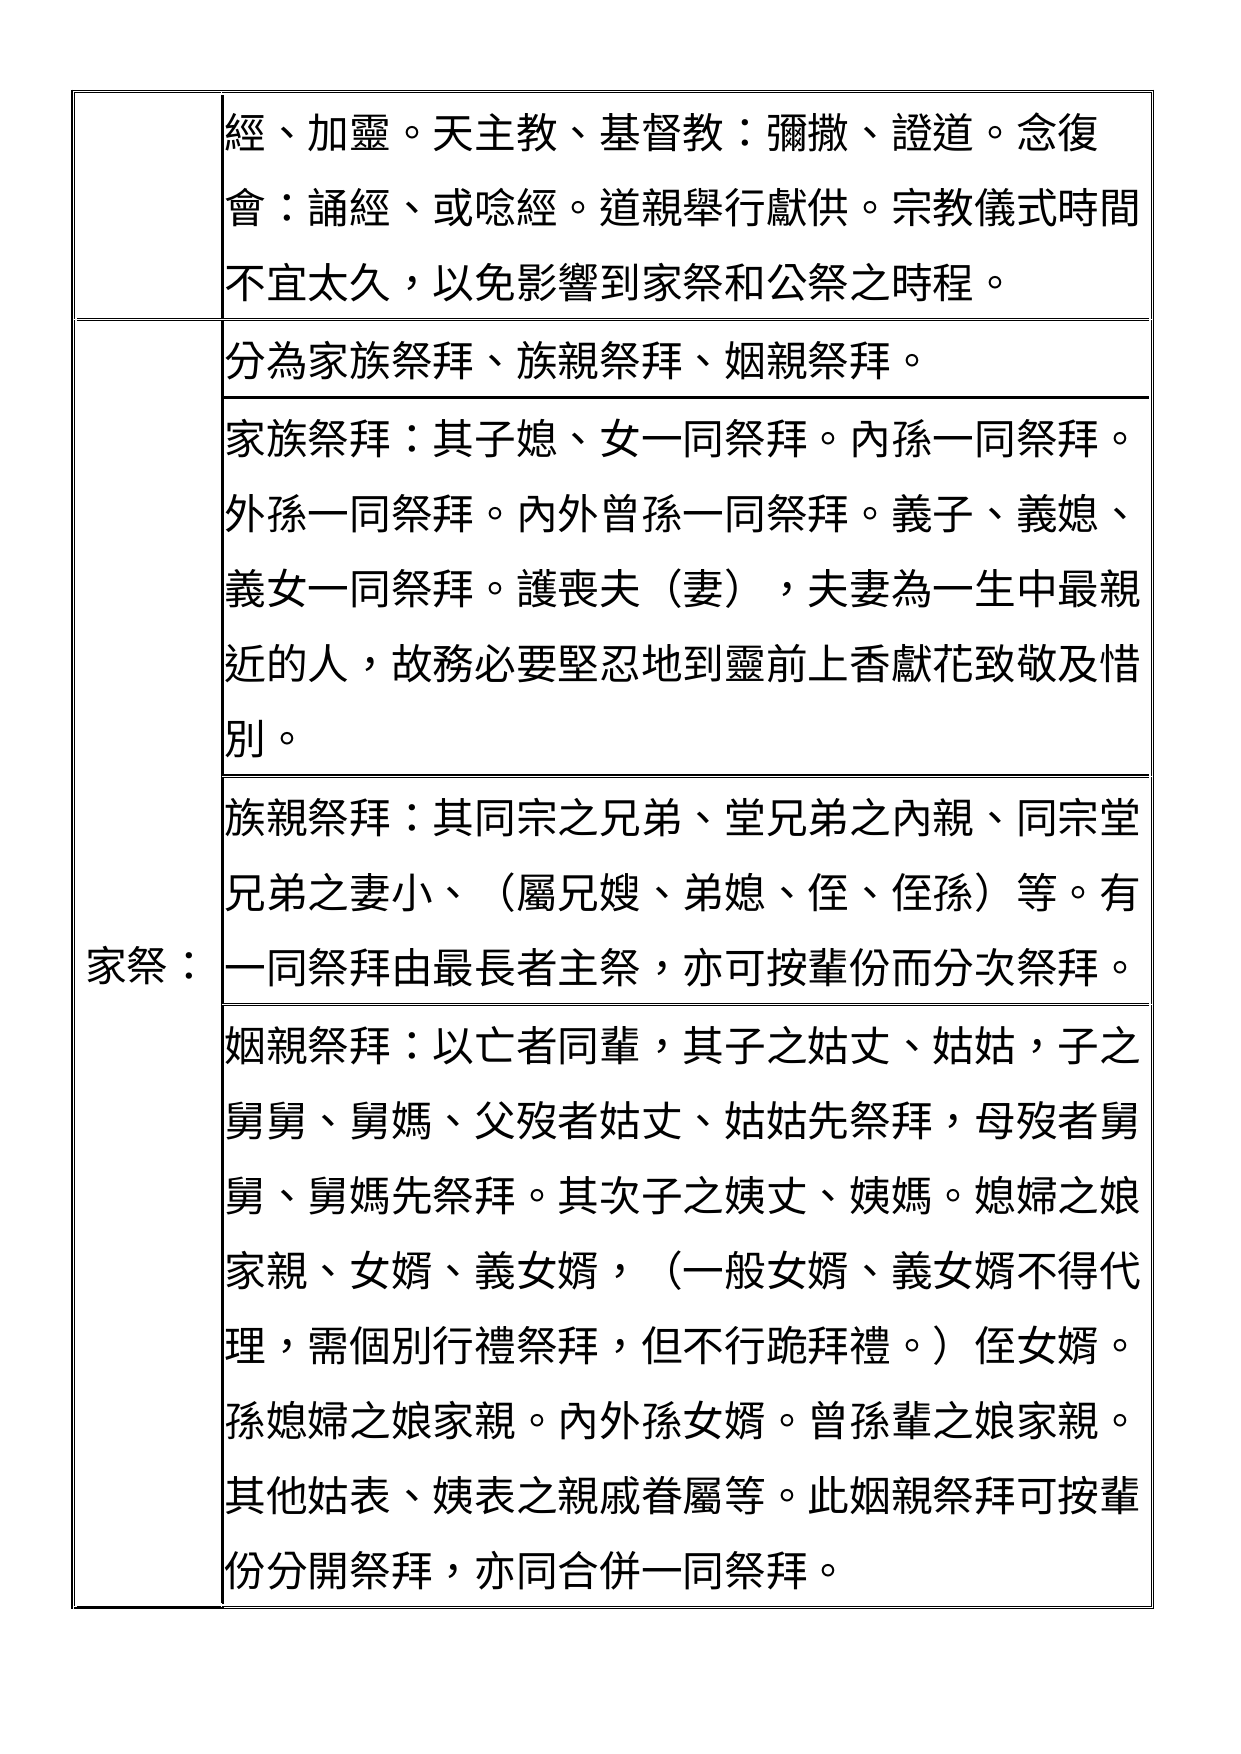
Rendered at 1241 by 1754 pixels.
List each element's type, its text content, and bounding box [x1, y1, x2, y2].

table_cell 告靈： [75, 91, 222, 318]
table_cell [222, 93, 1151, 318]
table_cell 族親祭拜：其同宗之兄弟、堂兄弟之內親、同宗堂兄弟之妻小、（屬兄嫂、弟媳、侄、侄孫）等。有一同祭拜由最長者主祭，亦可按輩份而分次祭拜。 [224, 774, 1151, 1002]
table_cell 家族祭拜：其子媳、女一同祭拜。內孫一同祭拜。外孫一同祭拜。內外曾孫一同祭拜。義子、義媳、義女一同祭拜。護喪夫（妻），夫妻為一生中最親近的人，故務必要堅忍地到靈前上香獻花致敬及惜別。 [224, 396, 1151, 774]
table_cell 家祭： [73, 318, 222, 1606]
table_cell 分為家族祭拜、族親祭拜、姻親祭拜。 [222, 318, 1152, 396]
table_cell 姻親祭拜：以亡者同輩，其子之姑丈、姑姑，子之舅舅、舅媽、父歿者姑丈、姑姑先祭拜，母歿者舅舅、舅媽先祭拜。其次子之姨丈、姨媽。媳婦之娘家親、女婿、義女婿，（一般女婿、義女婿不得代理，需個別行禮祭拜，但不行跪拜禮。）侄女婿。孫媳婦之娘家親。內外孫女婿。曾孫輩之娘家親。其他姑表、姨表之親戚眷屬等。此姻親祭拜可按輩份分開祭拜，亦同合併一同祭拜。 [222, 1003, 1151, 1606]
